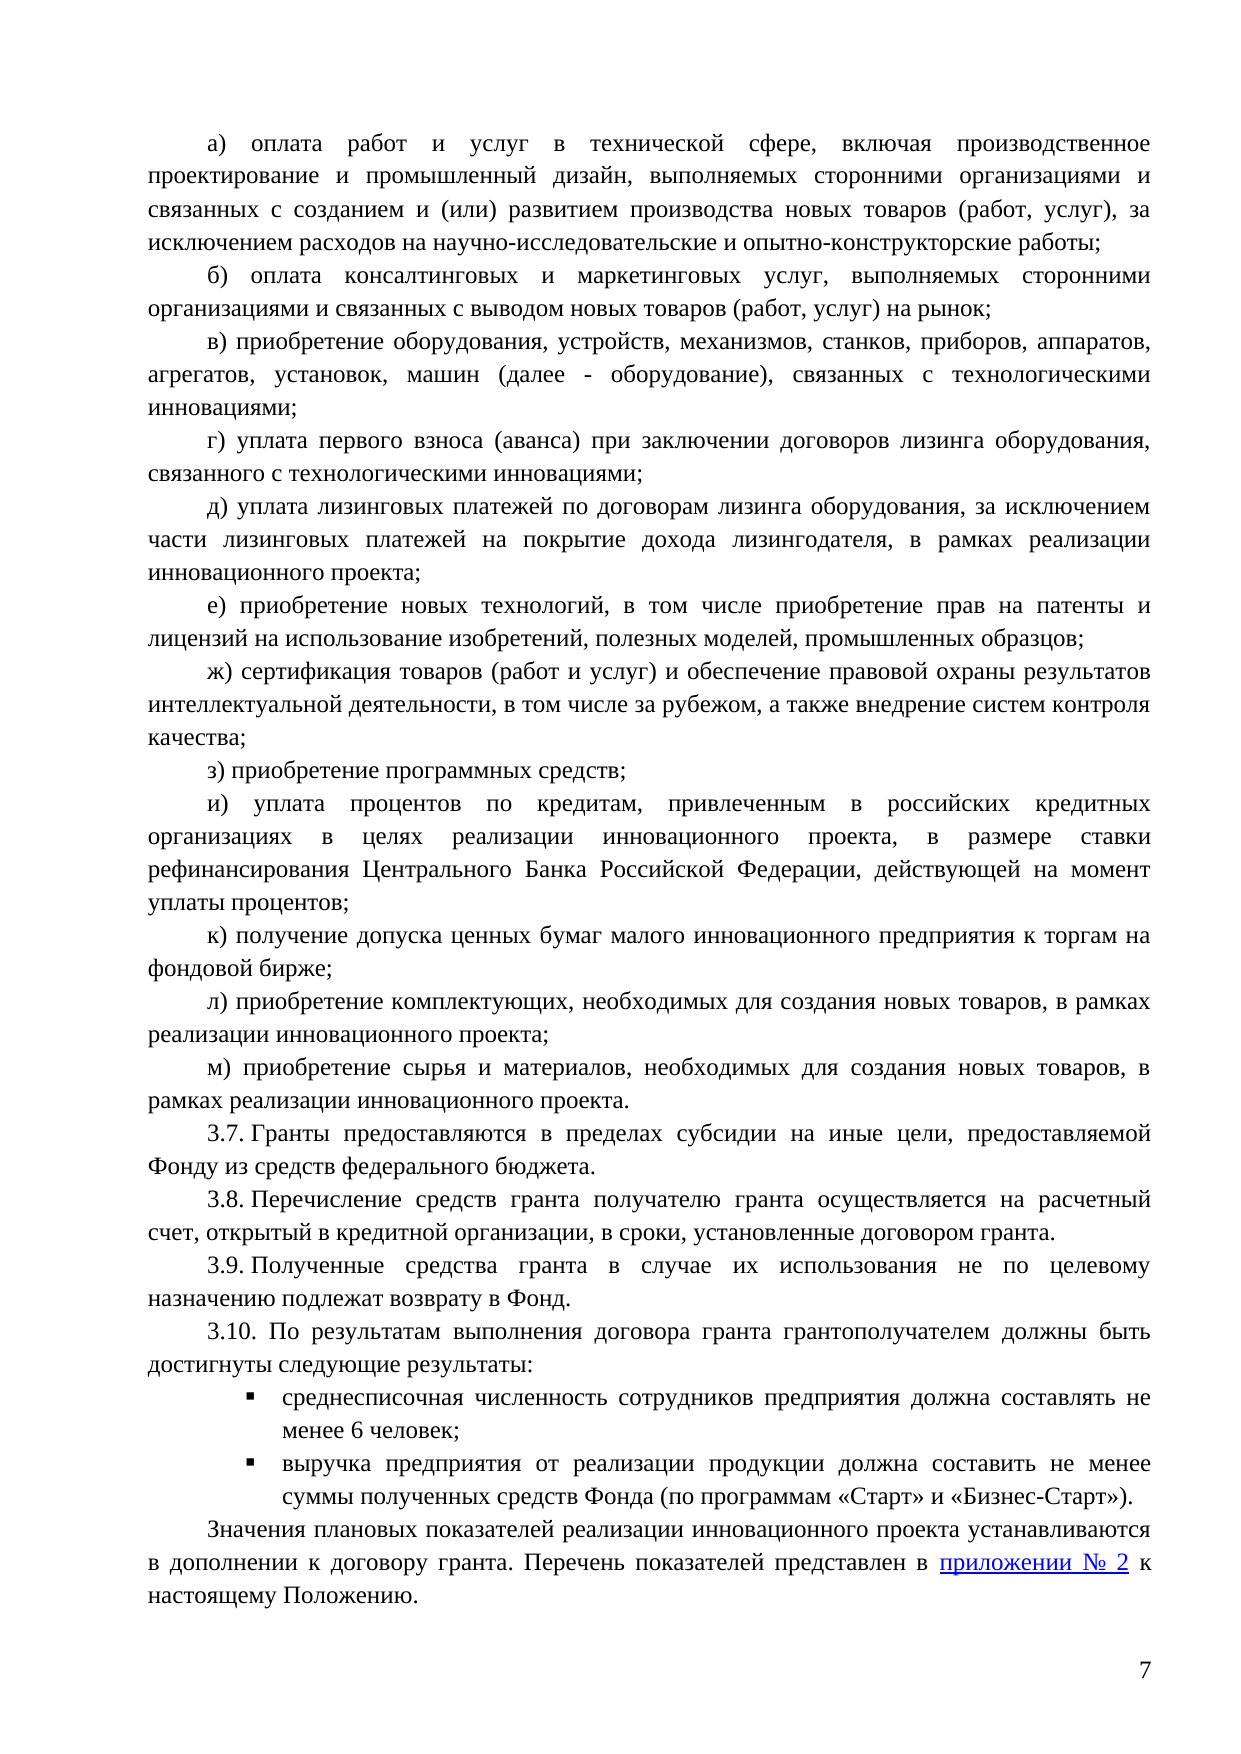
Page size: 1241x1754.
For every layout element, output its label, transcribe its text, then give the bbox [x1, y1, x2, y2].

text Значения плановых показателей реализации инновационного проекта устанавливаются в дополнении к договору гранта. Перечень показателей представлен в приложении № 2 к настоящему Положению. [148, 1514, 1152, 1609]
text а) оплата работ и услуг в технической сфере, включая производственное проектирование и промышленный дизайн, выполняемых сторонними организациями и связанных с созданием и (или) развитием производства новых товаров (работ, услуг), за исключением расходов на научно-исследовательские и опытно-конструкторские работы; [148, 128, 1152, 255]
text 3.10. По результатам выполнения договора гранта грантополучателем должны быть достигнуты следующие результаты: [148, 1316, 1152, 1378]
text 3.7. Гранты предоставляются в пределах субсидии на иные цели, предоставляемой Фонду из средств федерального бюджета. [148, 1118, 1152, 1180]
text к) получение допуска ценных бумаг малого инновационного предприятия к торгам на фондовой бирже; [148, 920, 1152, 982]
text д) уплата лизинговых платежей по договорам лизинга оборудования, за исключением части лизинговых платежей на покрытие дохода лизингодателя, в рамках реализации инновационного проекта; [148, 491, 1152, 586]
text в) приобретение оборудования, устройств, механизмов, станков, приборов, аппаратов, агрегатов, установок, машин (далее - оборудование), связанных с технологическими инновациями; [148, 326, 1152, 421]
text л) приобретение комплектующих, необходимых для создания новых товаров, в рамках реализации инновационного проекта; [148, 986, 1152, 1048]
text м) приобретение сырья и материалов, необходимых для создания новых товаров, в рамках реализации инновационного проекта. [148, 1052, 1152, 1114]
text и) уплата процентов по кредитам, привлеченным в российских кредитных организациях в целях реализации инновационного проекта, в размере ставки рефинансирования Центрального Банка Российской Федерации, действующей на момент уплаты процентов; [148, 788, 1152, 916]
text б) оплата консалтинговых и маркетинговых услуг, выполняемых сторонними организациями и связанных с выводом новых товаров (работ, услуг) на рынок; [148, 260, 1152, 321]
text е) приобретение новых технологий, в том числе приобретение прав на патенты и лицензий на использование изобретений, полезных моделей, промышленных образцов; [148, 590, 1152, 652]
list выручка предприятия от реализации продукции должна составить не менее суммы полученных средств Фонда (по программам «Старт» и «Бизнес-Старт»). [244, 1448, 1152, 1510]
text 3.9. Полученные средства гранта в случае их использования не по целевому назначению подлежат возврату в Фонд. [148, 1250, 1152, 1312]
text з) приобретение программных средств; [148, 755, 1152, 784]
text 3.8. Перечисление средств гранта получателю гранта осуществляется на расчетный счет, открытый в кредитной организации, в сроки, установленные договором гранта. [148, 1184, 1152, 1246]
text ж) сертификация товаров (работ и услуг) и обеспечение правовой охраны результатов интеллектуальной деятельности, в том числе за рубежом, а также внедрение систем контроля качества; [148, 656, 1152, 751]
text г) уплата первого взноса (аванса) при заключении договоров лизинга оборудования, связанного с технологическими инновациями; [148, 425, 1152, 487]
list среднесписочная численность сотрудников предприятия должна составлять не менее 6 человек; [244, 1382, 1152, 1444]
